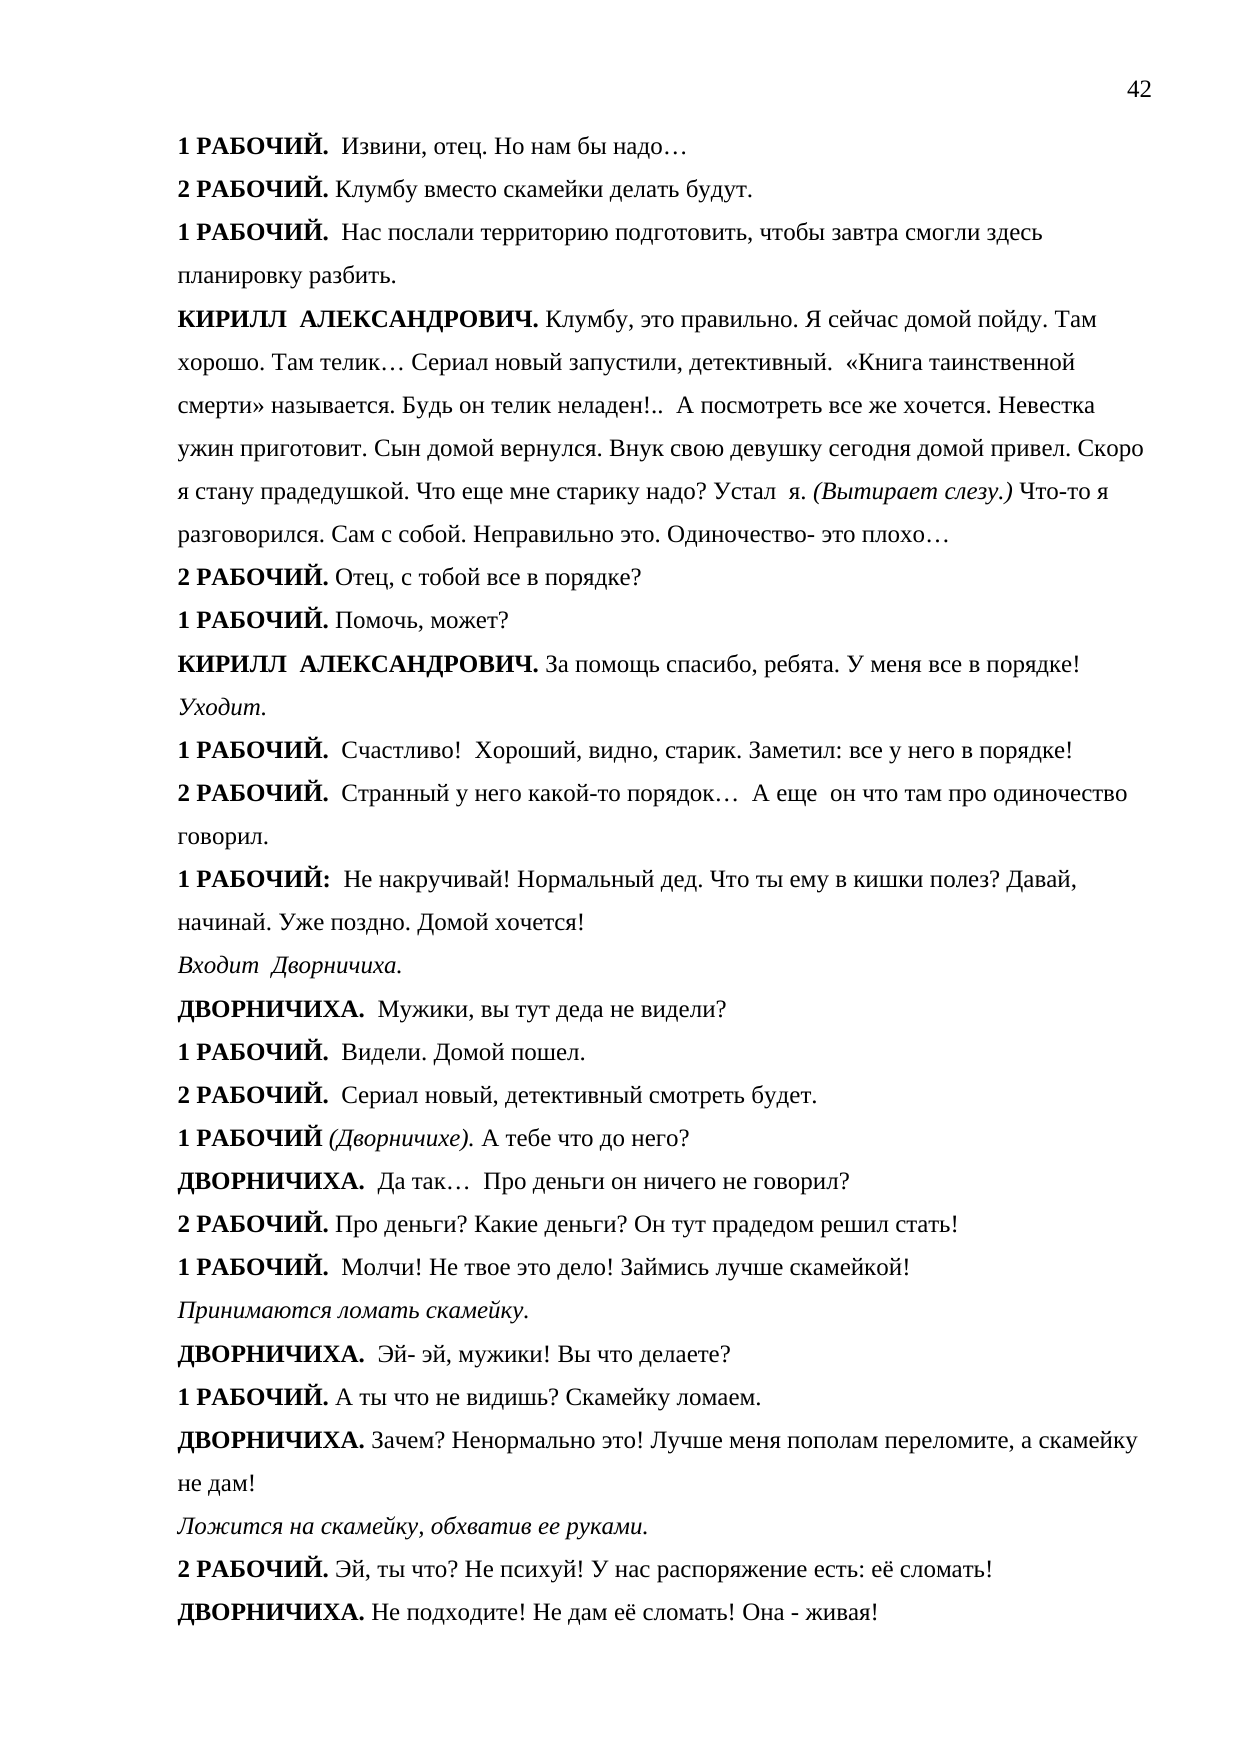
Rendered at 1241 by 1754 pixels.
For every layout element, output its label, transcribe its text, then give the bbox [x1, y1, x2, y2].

text ДВОРНИЧИХА. Зачем? Ненормально это! Лучше меня пополам переломите, а скамейку не дам! [177, 1425, 1152, 1497]
text ДВОРНИЧИХА. Эй- эй, мужики! Вы что делаете? [177, 1339, 1152, 1367]
text 2 РАБОЧИЙ. Эй, ты что? Не психуй! У нас распоряжение есть: её сломать! [177, 1554, 1152, 1583]
text ДВОРНИЧИХА. Не подходите! Не дам её сломать! Она - живая! [177, 1597, 1152, 1626]
text 1 РАБОЧИЙ. Видели. Домой пошел. [177, 1037, 1152, 1066]
text 1 РАБОЧИЙ. Извини, отец. Но нам бы надо… 2 РАБОЧИЙ. Клумбу вместо скамейки делать будут. 1 РАБОЧИЙ. Нас послали территорию подготовить, чтобы завтра смогли здесь планировку разбить. [177, 131, 1152, 289]
text 2 РАБОЧИЙ. Сериал новый, детективный смотреть будет. 1 РАБОЧИЙ (Дворничихе). А тебе что до него? ДВОРНИЧИХА. Да так… Про деньги он ничего не говорил? 2 РАБОЧИЙ. Про деньги? Какие деньги? Он тут прадедом решил стать! 1 РАБОЧИЙ. Молчи! Не твое это дело! Займись лучше скамейкой! [177, 1080, 1152, 1281]
text 1 РАБОЧИЙ. Счастливо! Хороший, видно, старик. Заметил: все у него в порядке! 2 РАБОЧИЙ. Странный у него какой-то порядок… А еще он что там про одиночество говорил. 1 РАБОЧИЙ: Не накручивай! Нормальный дед. Что ты ему в кишки полез? Давай, начинай. Уже поздно. Домой хочется! [177, 735, 1152, 936]
text 1 РАБОЧИЙ. А ты что не видишь? Скамейку ломаем. [177, 1382, 1152, 1411]
text Входит Дворничиха. [177, 951, 1152, 979]
text 2 РАБОЧИЙ. Отец, с тобой все в порядке? 1 РАБОЧИЙ. Помочь, может? [177, 562, 1152, 634]
text КИРИЛЛ АЛЕКСАНДРОВИЧ. За помощь спасибо, ребята. У меня все в порядке! Уходит. [177, 649, 1152, 721]
text КИРИЛЛ АЛЕКСАНДРОВИЧ. Клумбу, это правильно. Я сейчас домой пойду. Там хорошо. Там телик… Сериал новый запустили, детективный. «Книга таинственной смерти» называется. Будь он телик неладен!.. А посмотреть все же хочется. Невестка ужин приготовит. Сын домой вернулся. Внук свою девушку сегодня домой привел. Скоро я стану прадедушкой. Что еще мне старику надо? Устал я. (Вытирает слезу.) Что-то я разговорился. Сам с собой. Неправильно это. Одиночество- это плохо… [177, 304, 1152, 548]
text Принимаются ломать скамейку. [177, 1296, 1152, 1324]
text Ложится на скамейку, обхватив ее руками. [177, 1511, 1152, 1540]
text ДВОРНИЧИХА. Мужики, вы тут деда не видели? [177, 994, 1152, 1022]
